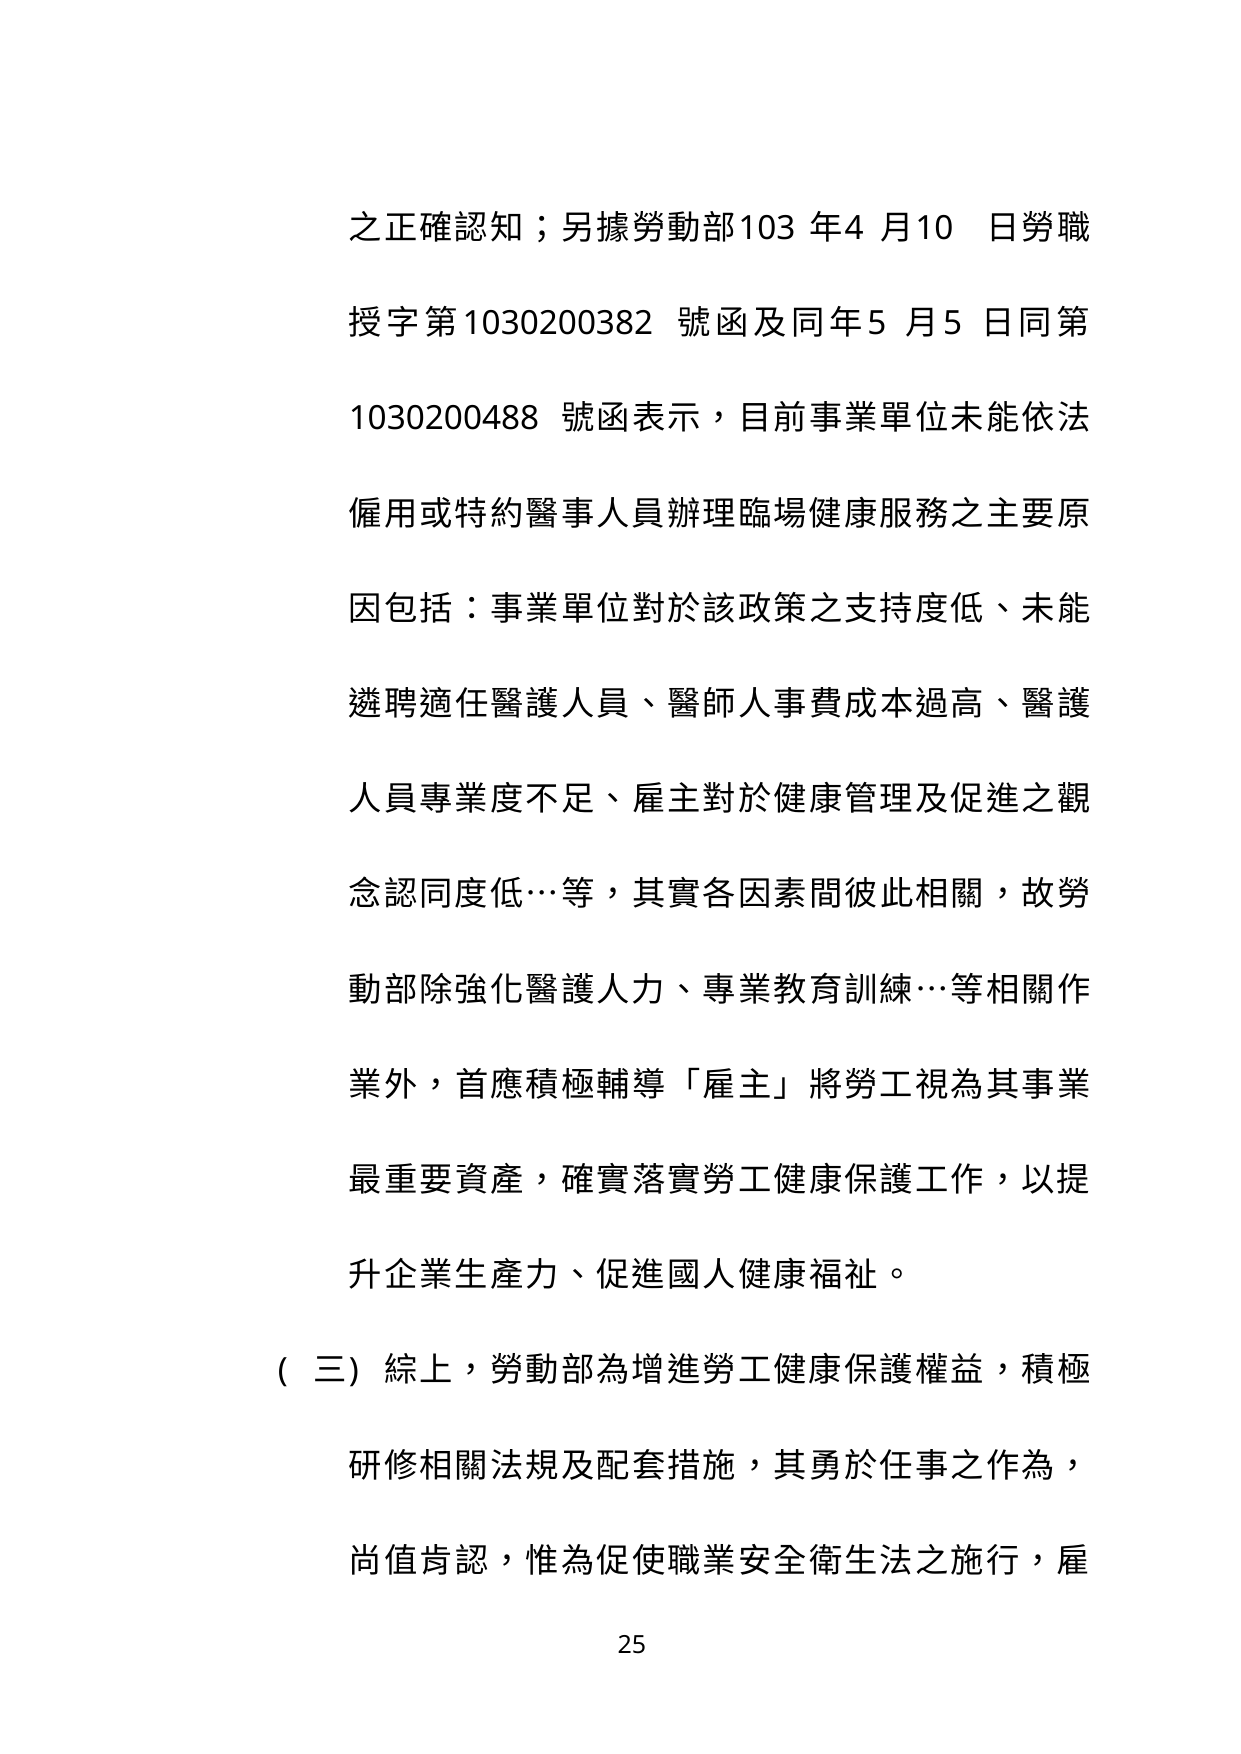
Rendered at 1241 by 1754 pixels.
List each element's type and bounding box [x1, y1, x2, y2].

subtitle [247, 177, 1092, 1320]
subtitle [247, 1320, 1092, 1605]
